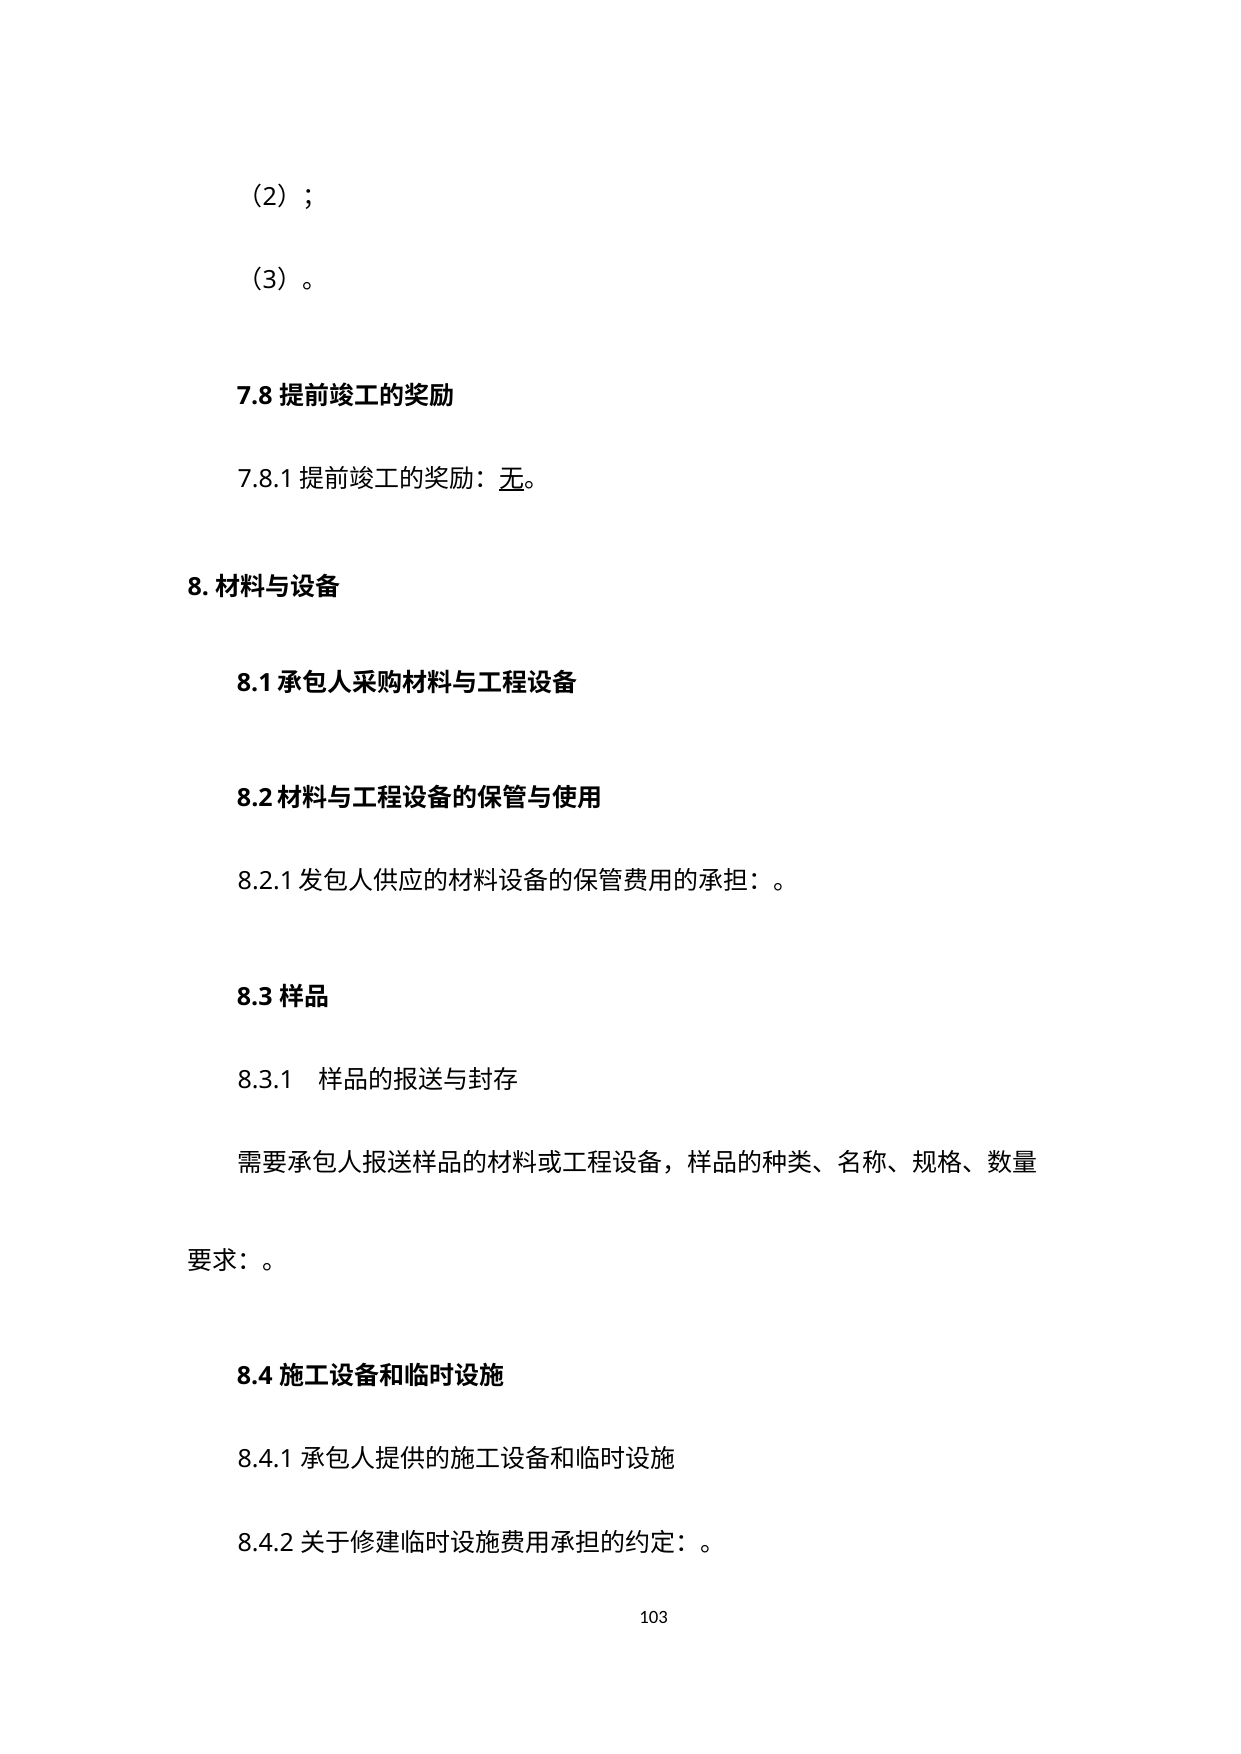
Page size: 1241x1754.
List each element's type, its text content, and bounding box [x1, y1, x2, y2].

text 8.4.1 承包人提供的施工设备和临时设施 [187, 1424, 1053, 1489]
text 8.2.1发包人供应的材料设备的保管费用的承担：。 [187, 846, 1053, 911]
text 8.3 样品 [187, 962, 1053, 1027]
text 8.3.1 样品的报送与封存 [187, 1045, 1053, 1110]
text （3）。 [187, 245, 1053, 310]
text 8.4 施工设备和临时设施 [187, 1341, 1053, 1406]
text 需要承包人报送样品的材料或工程设备，样品的种类、名称、规格、数量要求：。 [187, 1128, 1053, 1291]
text 8. 材料与设备 [187, 552, 1053, 617]
text 7.8 提前竣工的奖励 [187, 361, 1053, 426]
text 8.1承包人采购材料与工程设备 [187, 648, 1053, 713]
text （2）； [187, 162, 1053, 227]
text 8.2材料与工程设备的保管与使用 [187, 763, 1053, 828]
text 7.8.1提前竣工的奖励：无。 [187, 444, 1053, 509]
text 8.4.2 关于修建临时设施费用承担的约定：。 [187, 1508, 1053, 1573]
